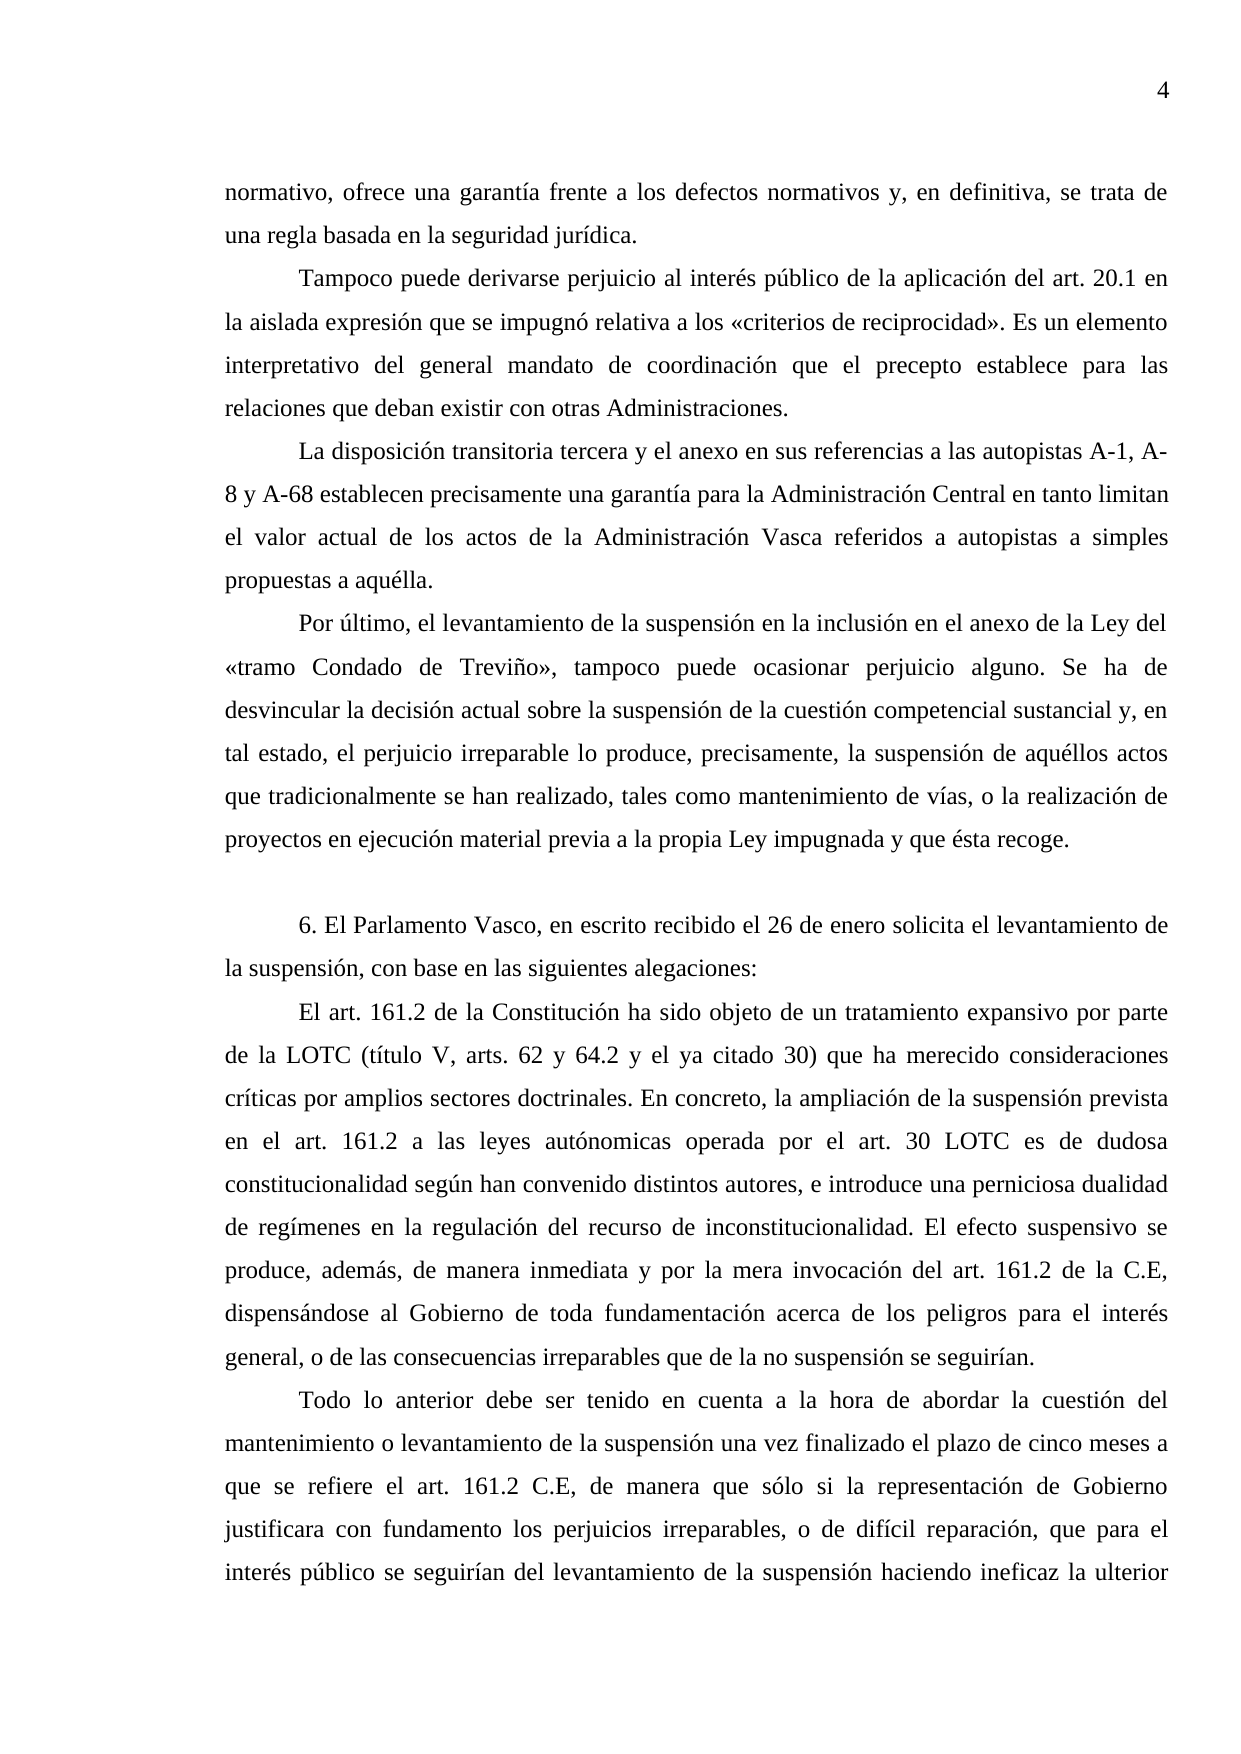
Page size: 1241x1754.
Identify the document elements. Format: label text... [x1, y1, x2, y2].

text 6. El Parlamento Vasco, en escrito recibido el 26 de enero solicita el levantamiento de la suspensión, con base en las siguientes alegaciones: [224, 910, 1169, 982]
text La disposición transitoria tercera y el anexo en sus referencias a las autopistas A-1, A-8 y A-68 establecen precisamente una garantía para la Administración Central en tanto limitan el valor actual de los actos de la Administración Vasca referidos a autopistas a simples propuestas a aquélla. [224, 436, 1169, 594]
text Tampoco puede derivarse perjuicio al interés público de la aplicación del art. 20.1 en la aislada expresión que se impugnó relativa a los «criterios de reciprocidad». Es un elemento interpretativo del general mandato de coordinación que el precepto establece para las relaciones que deban existir con otras Administraciones. [224, 263, 1169, 422]
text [224, 177, 1169, 249]
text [224, 1385, 1169, 1586]
text Por último, el levantamiento de la suspensión en la inclusión en el anexo de la Ley del «tramo Condado de Treviño», tampoco puede ocasionar perjuicio alguno. Se ha de desvincular la decisión actual sobre la suspensión de la cuestión competencial sustancial y, en tal estado, el perjuicio irreparable lo produce, precisamente, la suspensión de aquéllos actos que tradicionalmente se han realizado, tales como mantenimiento de vías, o la realización de proyectos en ejecución material previa a la propia Ley impugnada y que ésta recoge. [224, 608, 1169, 853]
text El art. 161.2 de la Constitución ha sido objeto de un tratamiento expansivo por parte de la LOTC (título V, arts. 62 y 64.2 y el ya citado 30) que ha merecido consideraciones críticas por amplios sectores doctrinales. En concreto, la ampliación de la suspensión prevista en el art. 161.2 a las leyes autónomicas operada por el art. 30 LOTC es de dudosa constitucionalidad según han convenido distintos autores, e introduce una perniciosa dualidad de regímenes en la regulación del recurso de inconstitucionalidad. El efecto suspensivo se produce, además, de manera inmediata y por la mera invocación del art. 161.2 de la C.E, dispensándose al Gobierno de toda fundamentación acerca de los peligros para el interés general, o de las consecuencias irreparables que de la no suspensión se seguirían. [224, 997, 1169, 1370]
